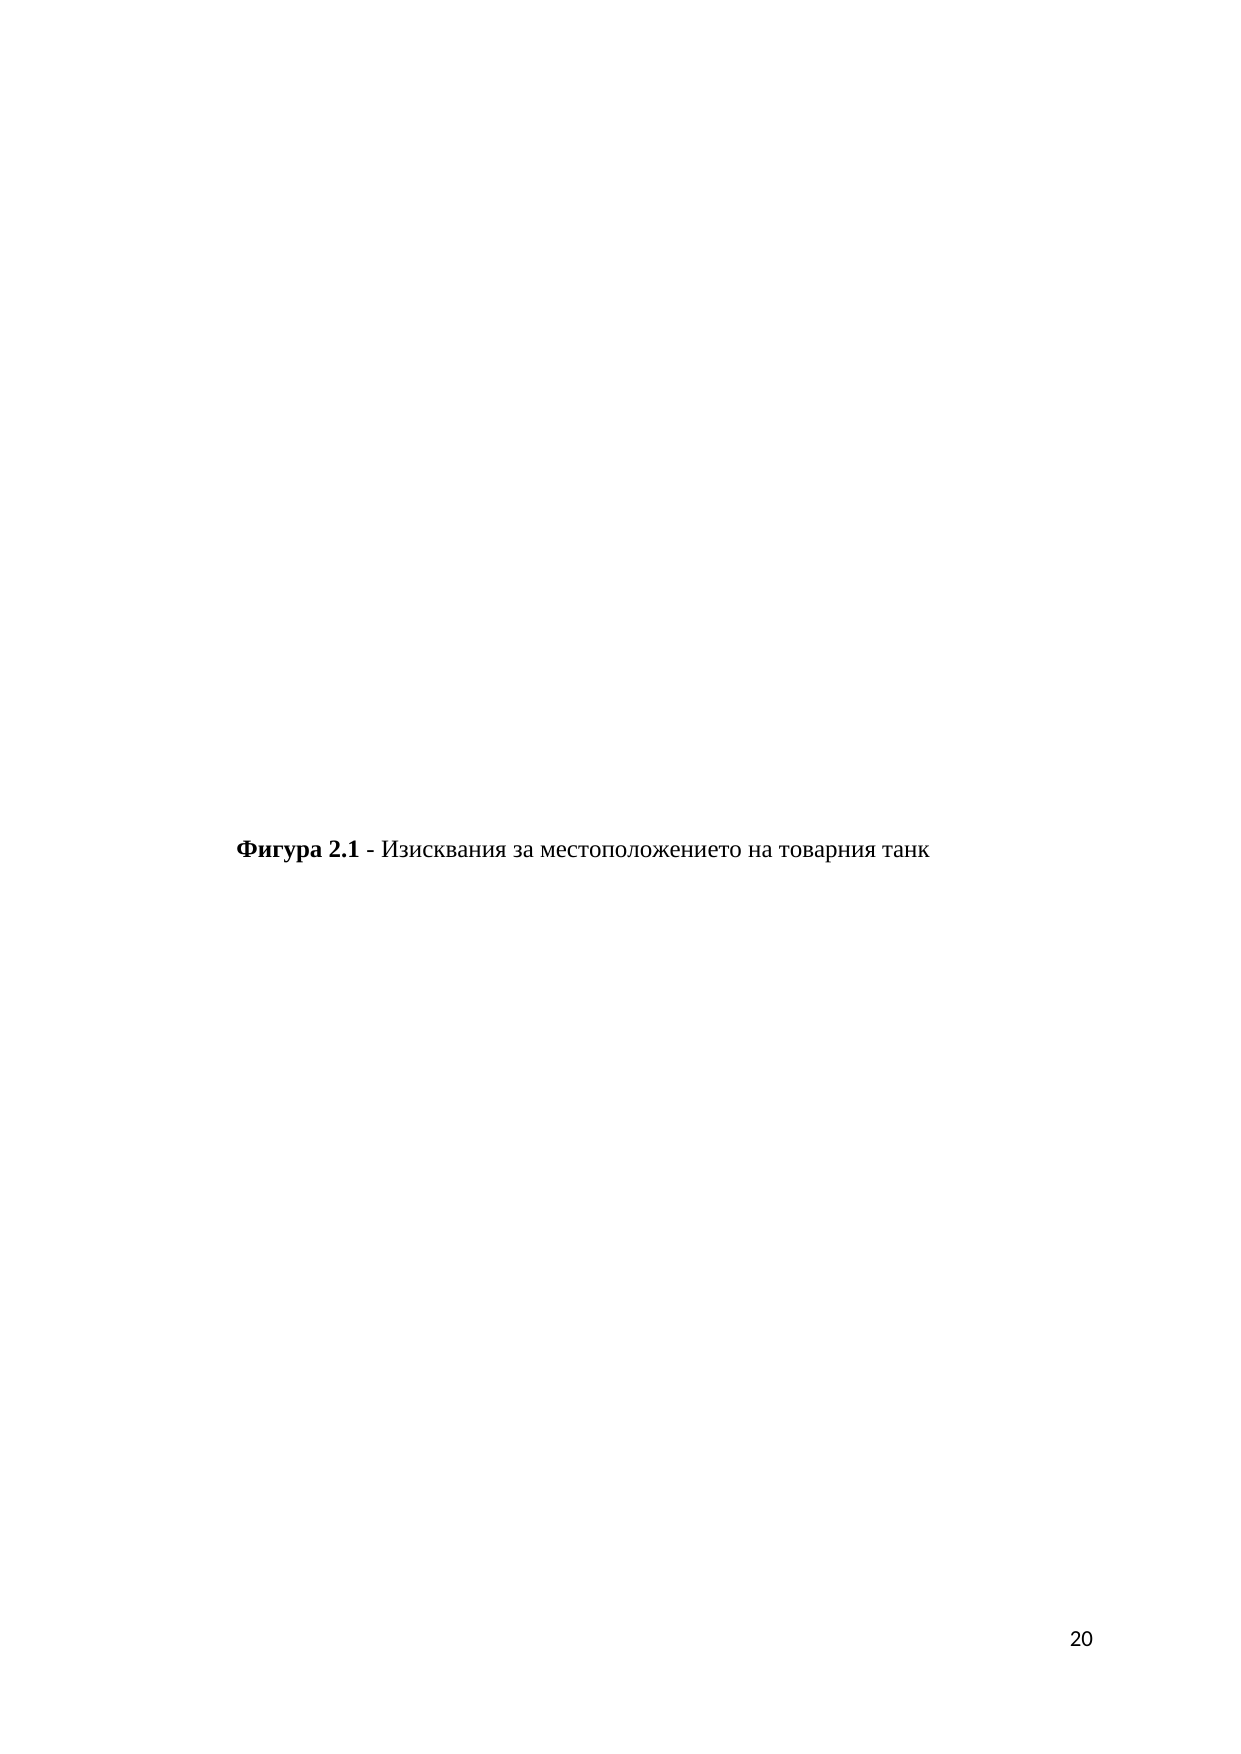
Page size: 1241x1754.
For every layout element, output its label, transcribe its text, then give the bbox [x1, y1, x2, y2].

text Фигура 2.1 - Изисквания за местоположението на товарния танк [148, 834, 1093, 863]
